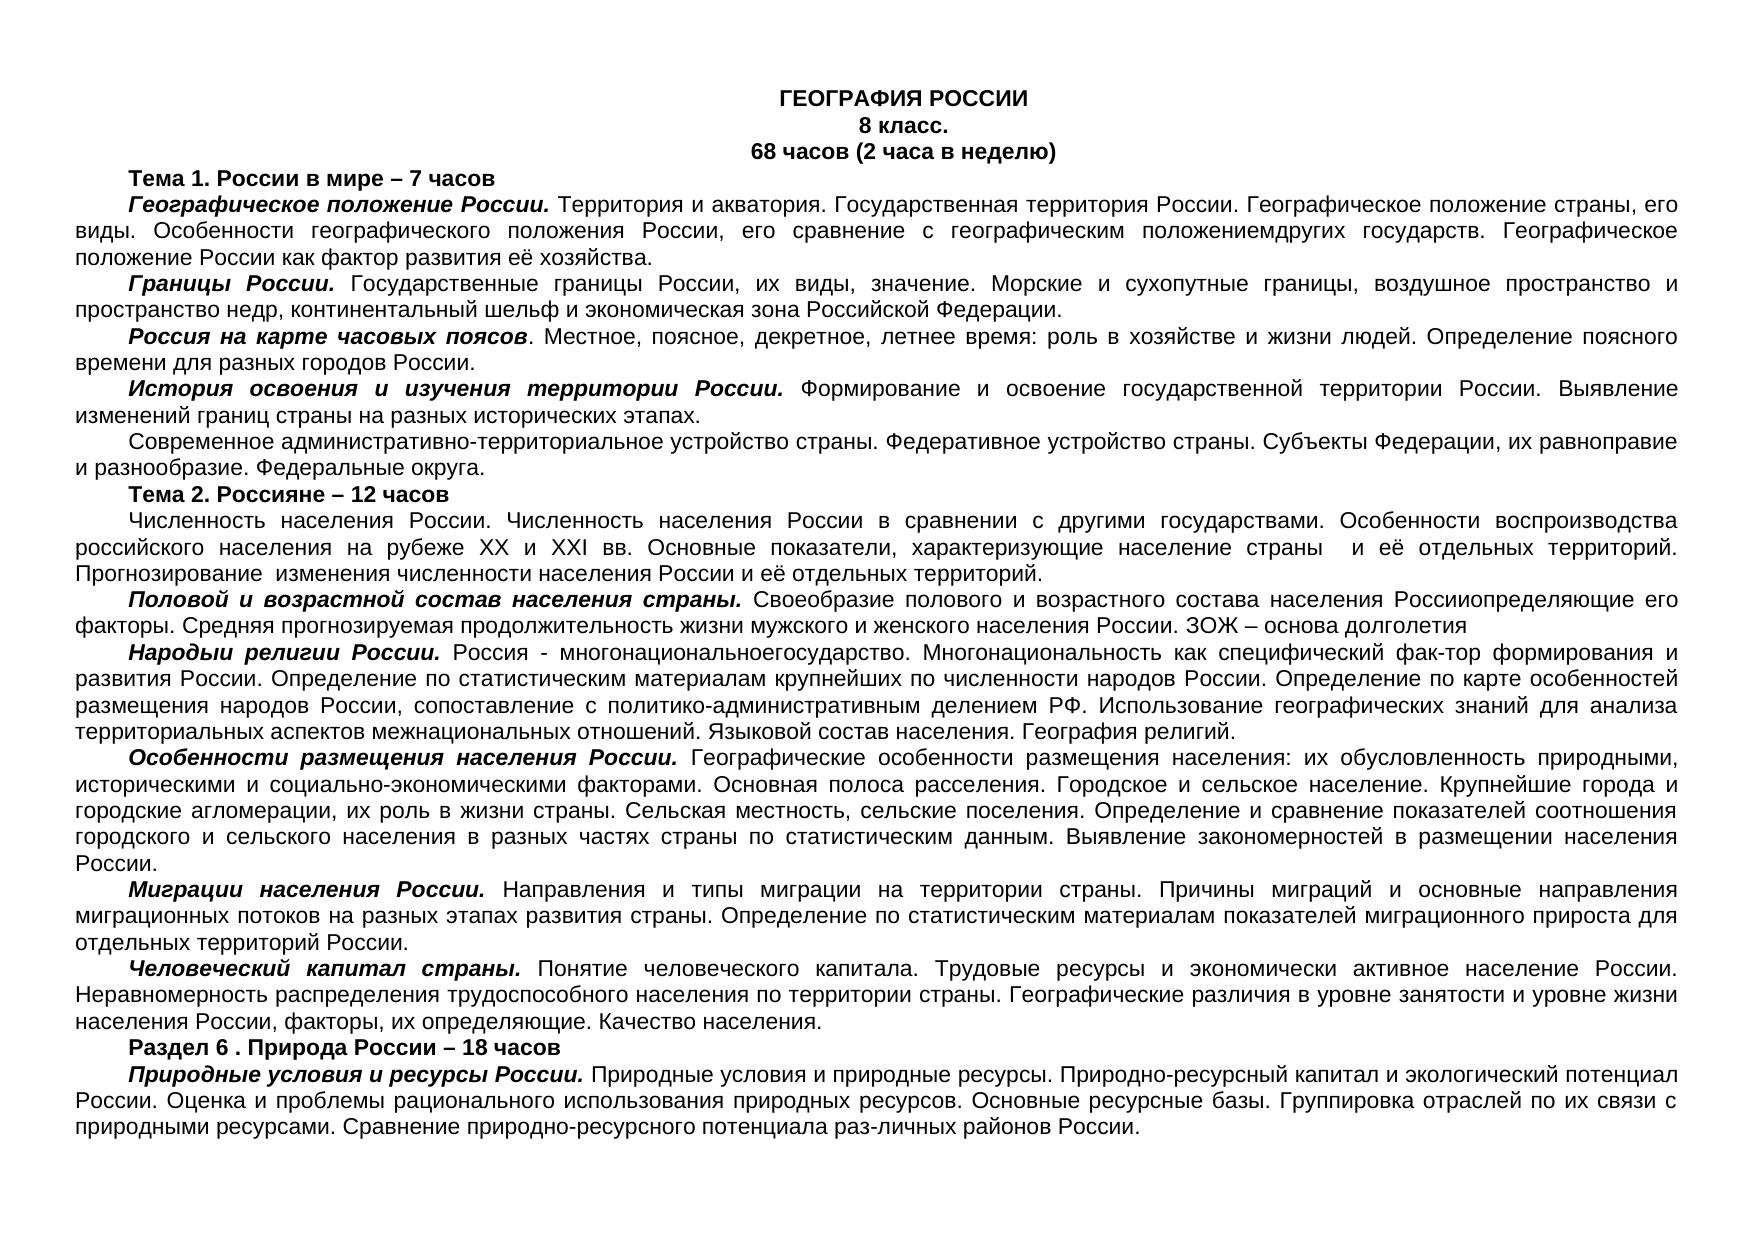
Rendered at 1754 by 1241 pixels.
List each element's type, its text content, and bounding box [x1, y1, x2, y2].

text Границы России. Государственные границы России, их виды, значение. Морские и сухопутные границы, воздушное пространство и пространство недр, континентальный шельф и экономическая зона Российской Федерации. [75, 270, 1679, 323]
text Природные условия и ресурсы России. Природные условия и природные ресурсы. Природно-ресурсный капитал и экологический потенциал России. Оценка и проблемы рационального использования природных ресурсов. Основные ресурсные базы. Группировка отраслей по их связи с природными ресурсами. Сравнение природно-ресурсного потенциала раз-личных районов России. [75, 1061, 1679, 1139]
text ГЕОГРАФИЯ РОССИИ [75, 85, 1679, 112]
text Человеческий капитал страны. Понятие человеческого капитала. Трудовые ресурсы и экономически активное население России. Неравномерность распределения трудоспособного населения по территории страны. Географические различия в уровне занятости и уровне жизни населения России, факторы, их определяющие. Качество населения. [75, 955, 1679, 1034]
text Народыи религии России. Россия - многонациональноегосударство. Многонациональность как специфический фак-тор формирования и развития России. Определение по статистическим материалам крупнейших по численности народов России. Определение по карте особенностей размещения народов России, сопоставление с политико-административным делением РФ. Использование географических знаний для анализа территориальных аспектов межнациональных отношений. Языковой состав населения. География религий. [75, 639, 1679, 744]
text Тема 2. Россияне – 12 часов [75, 481, 1679, 507]
text Половой и возрастной состав населения страны. Своеобразие полового и возрастного состава населения Россииопределяющие его факторы. Средняя прогнозируемая продолжительность жизни мужского и женского населения России. ЗОЖ – основа долголетия [75, 586, 1679, 639]
text 68 часов (2 часа в неделю) [75, 138, 1679, 164]
text История освоения и изучения территории России. Формирование и освоение государственной территории России. Выявление изменений границ страны на разных исторических этапах. [75, 375, 1679, 428]
text Раздел 6 . Природа России – 18 часов [75, 1034, 1679, 1061]
text Россия на карте часовых поясов. Местное, поясное, декретное, летнее время: роль в хозяйстве и жизни людей. Определение поясного времени для разных городов России. [75, 323, 1679, 375]
text Географическое положение России. Территория и акватория. Государственная территория России. Географическое положение страны, его виды. Особенности географического положения России, его сравнение с географическим положениемдругих государств. Географическое положение России как фактор развития её хозяйства. [75, 191, 1679, 270]
text Современное административно-территориальное устройство страны. Федеративное устройство страны. Субъекты Федерации, их равноправие и разнообразие. Федеральные округа. [75, 428, 1679, 481]
text 8 класс. [75, 112, 1679, 138]
text Численность населения России. Численность населения России в сравнении с другими государствами. Особенности воспроизводства российского населения на рубеже XX и XXI вв. Основные показатели, характеризующие население страны и её отдельных территорий. Прогнозирование изменения численности населения России и её отдельных территорий. [75, 507, 1679, 586]
text Миграции населения России. Направления и типы миграции на территории страны. Причины миграций и основные направления миграционных потоков на разных этапах развития страны. Определение по статистическим материалам показателей миграционного прироста для отдельных территорий России. [75, 876, 1679, 955]
text Особенности размещения населения России. Географические особенности размещения населения: их обусловленность природными, историческими и социально-экономическими факторами. Основная полоса расселения. Городское и сельское население. Крупнейшие города и городские агломерации, их роль в жизни страны. Сельская местность, сельские поселения. Определение и сравнение показателей соотношения городского и сельского населения в разных частях страны по статистическим данным. Выявление закономерностей в размещении населения России. [75, 744, 1679, 876]
text Тема 1. России в мире – 7 часов [75, 164, 1679, 191]
